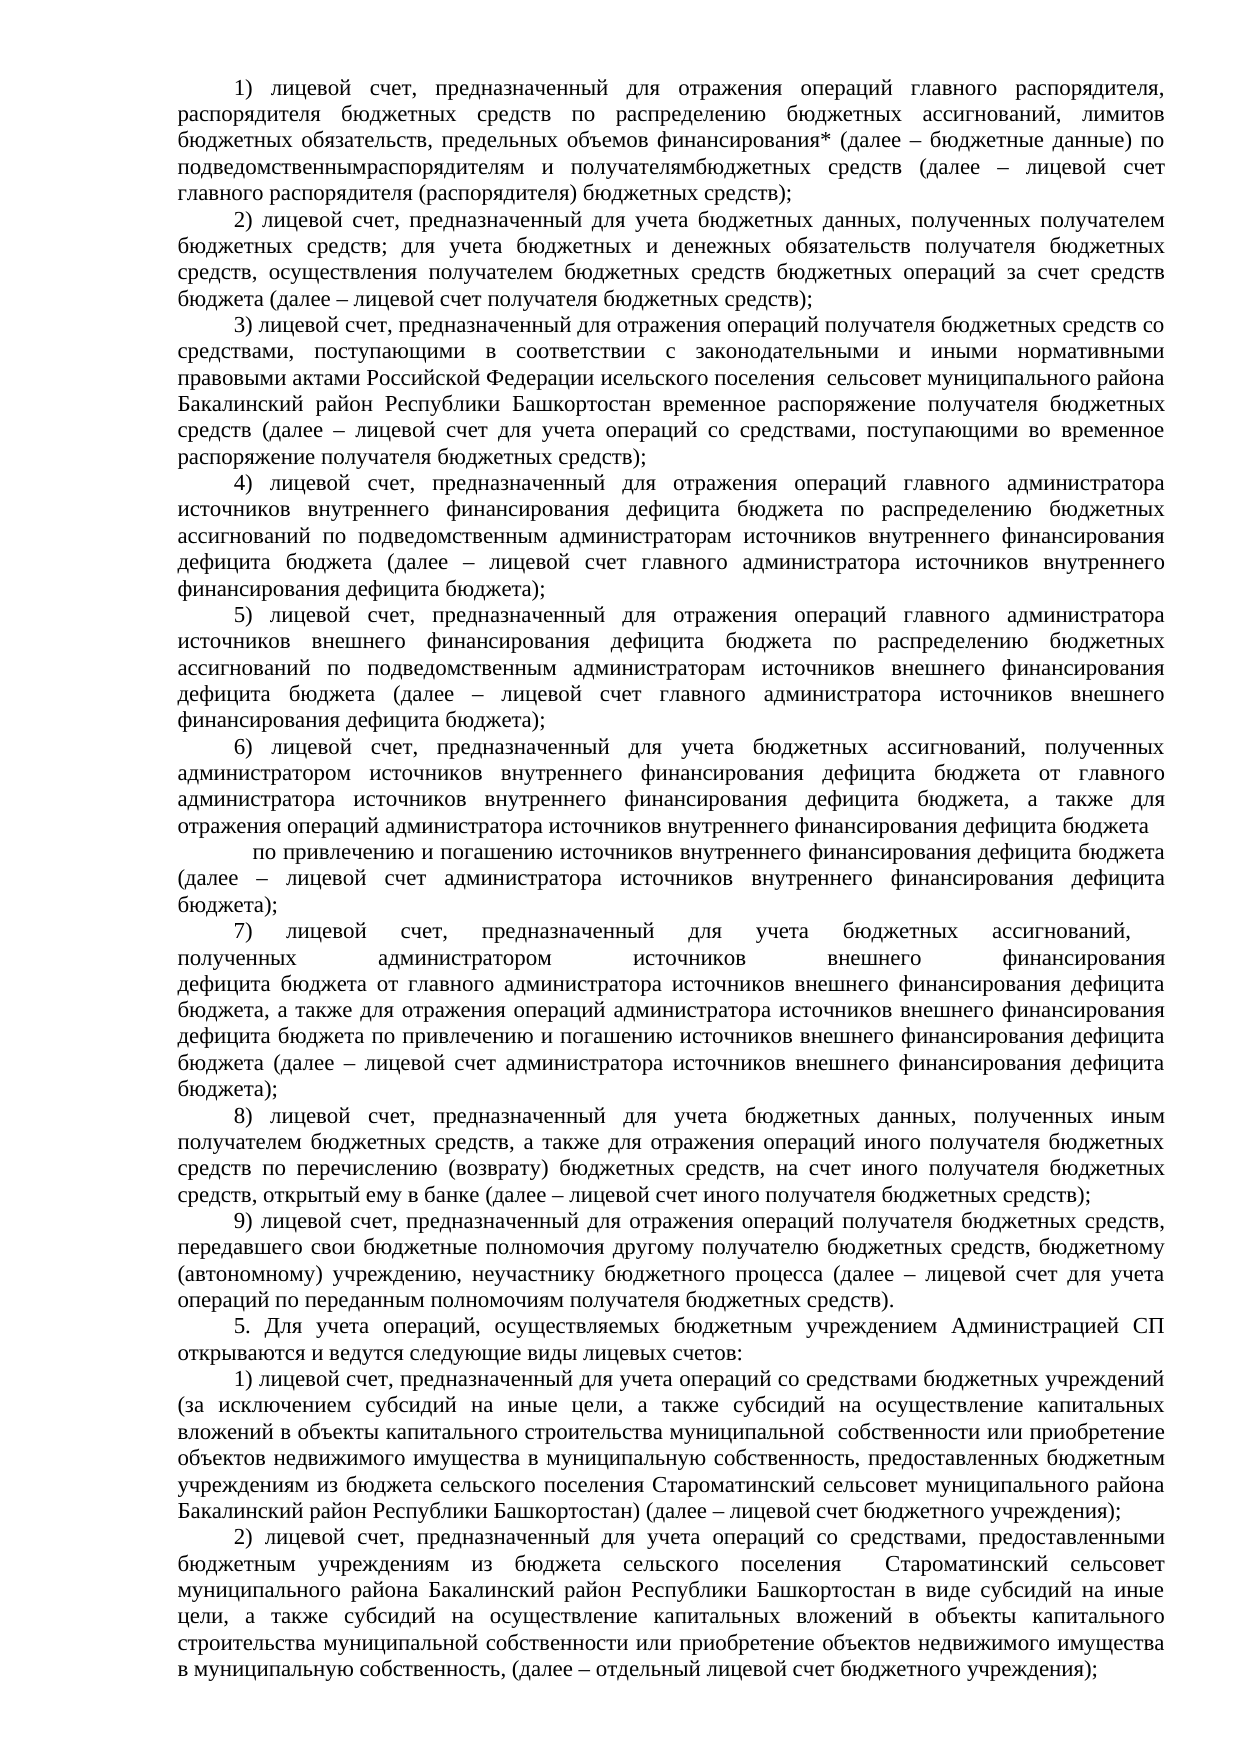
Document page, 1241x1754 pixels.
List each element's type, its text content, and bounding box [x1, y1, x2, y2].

text 3) лицевой счет, предназначенный для отражения операций получателя бюджетных средств со средствами, поступающими в соответствии с законодательными и иными нормативными правовыми актами Российской Федерации исельского поселения сельсовет муниципального района Бакалинский район Республики Башкортостан временное распоряжение получателя бюджетных средств (далее – лицевой счет для учета операций со средствами, поступающими во временное распоряжение получателя бюджетных средств); [177, 311, 1166, 469]
text 5) лицевой счет, предназначенный для отражения операций главного администратора источников внешнего финансирования дефицита бюджета по распределению бюджетных ассигнований по подведомственным администраторам источников внешнего финансирования дефицита бюджета (далее – лицевой счет главного администратора источников внешнего финансирования дефицита бюджета); [177, 601, 1166, 733]
text 7) лицевой счет, предназначенный для учета бюджетных ассигнований, полученных администратором источников внешнего финансирования дефицита бюджета от главного администратора источников внешнего финансирования дефицита бюджета, а также для отражения операций администратора источников внешнего финансирования дефицита бюджета по привлечению и погашению источников внешнего финансирования дефицита бюджета (далее – лицевой счет администратора источников внешнего финансирования дефицита бюджета); [177, 917, 1166, 1102]
text 2) лицевой счет, предназначенный для учета операций со средствами, предоставленными бюджетным учреждениям из бюджета сельского поселения Староматинский сельсовет муниципального района Бакалинский район Республики Башкортостан в виде субсидий на иные цели, а также субсидий на осуществление капитальных вложений в объекты капитального строительства муниципальной собственности или приобретение объектов недвижимого имущества в муниципальную собственность, (далее – отдельный лицевой счет бюджетного учреждения); [177, 1523, 1166, 1681]
text 6) лицевой счет, предназначенный для учета бюджетных ассигнований, полученных администратором источников внутреннего финансирования дефицита бюджета от главного администратора источников внутреннего финансирования дефицита бюджета, а также для отражения операций администратора источников внутреннего финансирования дефицита бюджета [177, 733, 1166, 838]
text 8) лицевой счет, предназначенный для учета бюджетных данных, полученных иным получателем бюджетных средств, а также для отражения операций иного получателя бюджетных средств по перечислению (возврату) бюджетных средств, на счет иного получателя бюджетных средств, открытый ему в банке (далее – лицевой счет иного получателя бюджетных средств); [177, 1102, 1166, 1207]
text 2) лицевой счет, предназначенный для учета бюджетных данных, полученных получателем бюджетных средств; для учета бюджетных и денежных обязательств получателя бюджетных средств, осуществления получателем бюджетных средств бюджетных операций за счет средств бюджета (далее – лицевой счет получателя бюджетных средств); [177, 206, 1166, 311]
text 9) лицевой счет, предназначенный для отражения операций получателя бюджетных средств, передавшего свои бюджетные полномочия другому получателю бюджетных средств, бюджетному (автономному) учреждению, неучастнику бюджетного процесса (далее – лицевой счет для учета операций по переданным полномочиям получателя бюджетных средств). [177, 1207, 1166, 1312]
text 5. Для учета операций, осуществляемых бюджетным учреждением Администрацией СП открываются и ведутся следующие виды лицевых счетов: [177, 1312, 1166, 1365]
text 1) лицевой счет, предназначенный для отражения операций главного распорядителя, распорядителя бюджетных средств по распределению бюджетных ассигнований, лимитов бюджетных обязательств, предельных объемов финансирования* (далее – бюджетные данные) по подведомственнымраспорядителям и получателямбюджетных средств (далее – лицевой счет главного распорядителя (распорядителя) бюджетных средств); [177, 74, 1166, 206]
text 1) лицевой счет, предназначенный для учета операций со средствами бюджетных учреждений (за исключением субсидий на иные цели, а также субсидий на осуществление капитальных вложений в объекты капитального строительства муниципальной собственности или приобретение объектов недвижимого имущества в муниципальную собственность, предоставленных бюджетным учреждениям из бюджета сельского поселения Староматинский сельсовет муниципального района Бакалинский район Республики Башкортостан) (далее – лицевой счет бюджетного учреждения); [177, 1365, 1166, 1523]
text по привлечению и погашению источников внутреннего финансирования дефицита бюджета (далее – лицевой счет администратора источников внутреннего финансирования дефицита бюджета); [177, 838, 1166, 917]
text 4) лицевой счет, предназначенный для отражения операций главного администратора источников внутреннего финансирования дефицита бюджета по распределению бюджетных ассигнований по подведомственным администраторам источников внутреннего финансирования дефицита бюджета (далее – лицевой счет главного администратора источников внутреннего финансирования дефицита бюджета); [177, 469, 1166, 601]
